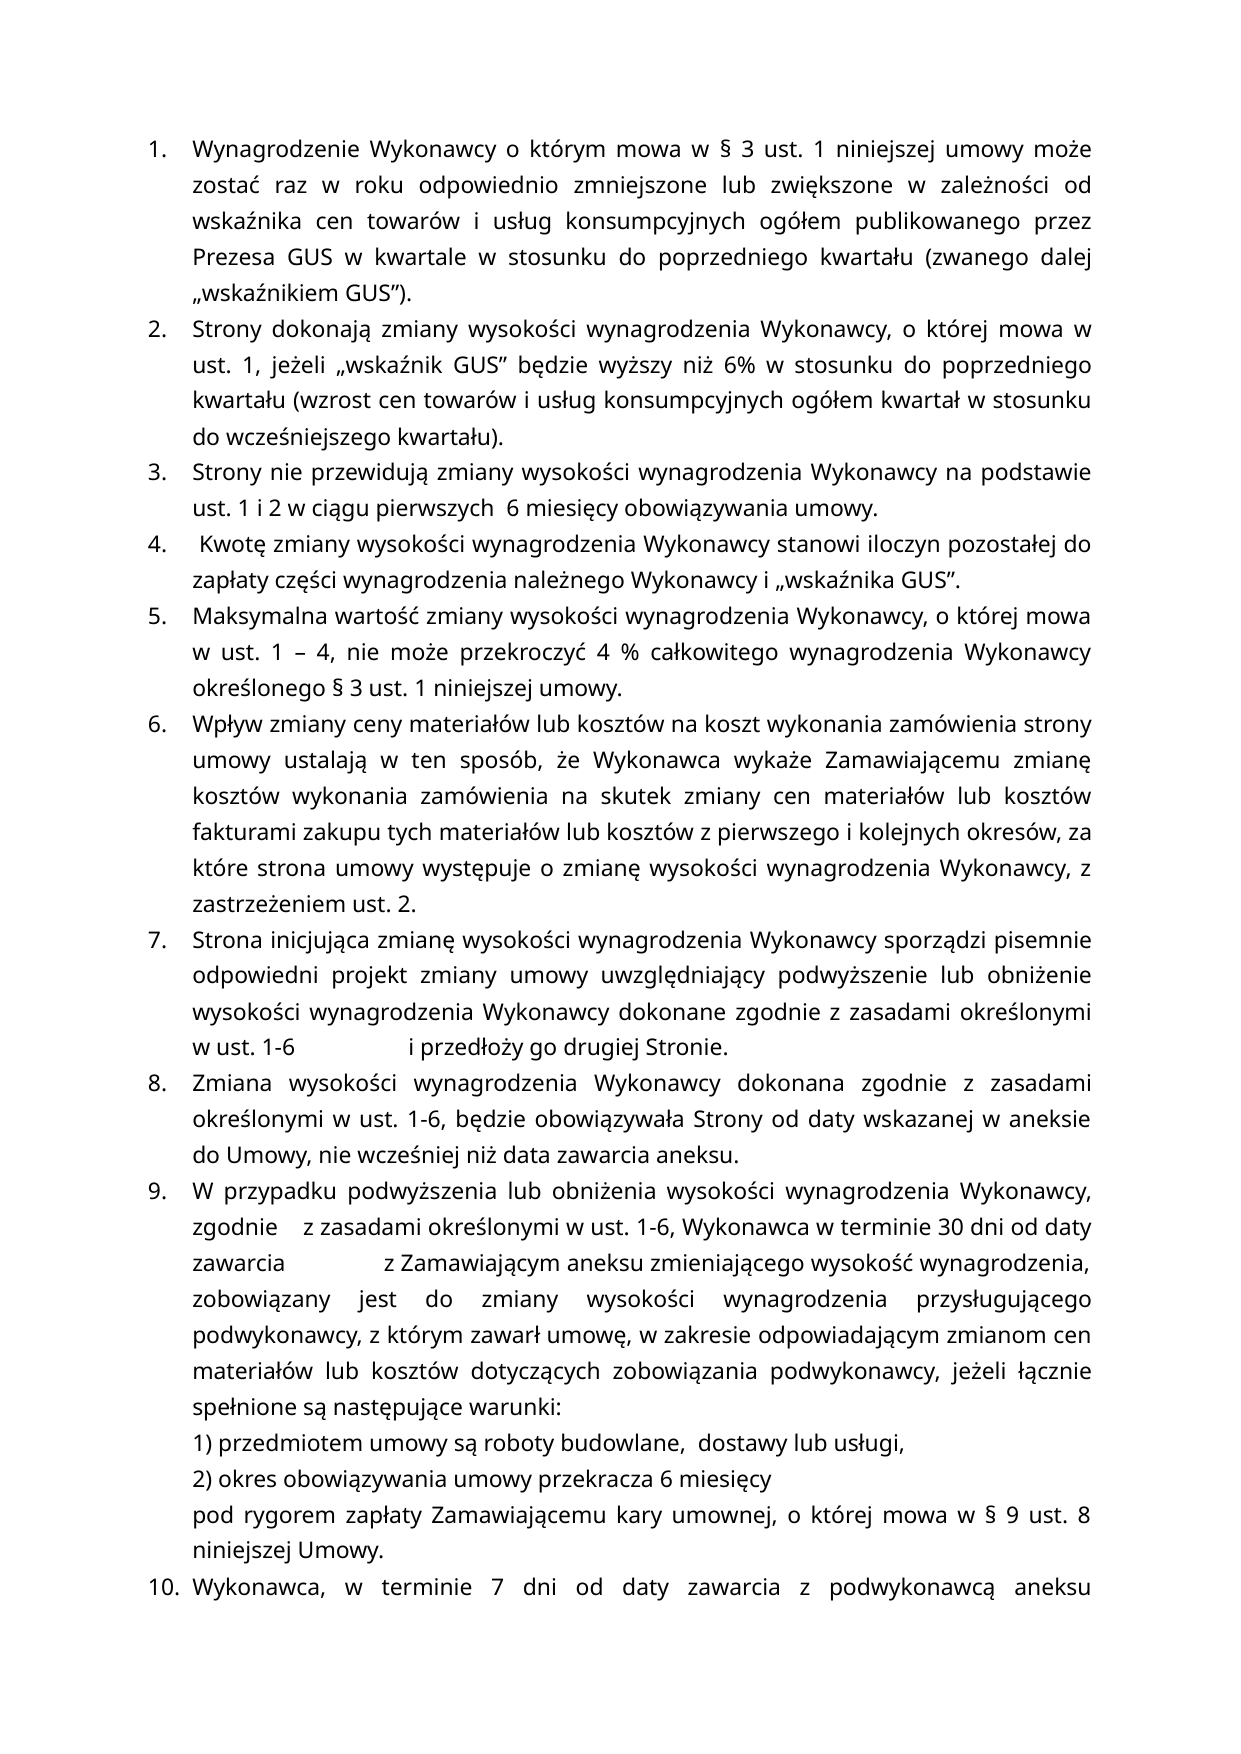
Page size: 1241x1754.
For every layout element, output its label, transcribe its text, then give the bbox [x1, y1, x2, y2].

text 6. Wpływ zmiany ceny materiałów lub kosztów na koszt wykonania zamówienia strony umowy ustalają w ten sposób, że Wykonawca wykaże Zamawiającemu zmianę kosztów wykonania zamówienia na skutek zmiany cen materiałów lub kosztów fakturami zakupu tych materiałów lub kosztów z pierwszego i kolejnych okresów, za które strona umowy występuje o zmianę wysokości wynagrodzenia Wykonawcy, z zastrzeżeniem ust. 2. [148, 708, 1093, 919]
text 3. Strony nie przewidują zmiany wysokości wynagrodzenia Wykonawcy na podstawie ust. 1 i 2 w ciągu pierwszych 6 miesięcy obowiązywania umowy. [148, 456, 1093, 523]
text 5. Maksymalna wartość zmiany wysokości wynagrodzenia Wykonawcy, o której mowa w ust. 1 – 4, nie może przekroczyć 4 % całkowitego wynagrodzenia Wykonawcy określonego § 3 ust. 1 niniejszej umowy. [148, 600, 1093, 703]
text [148, 1570, 1093, 1602]
text 8. Zmiana wysokości wynagrodzenia Wykonawcy dokonana zgodnie z zasadami określonymi w ust. 1-6, będzie obowiązywała Strony od daty wskazanej w aneksie do Umowy, nie wcześniej niż data zawarcia aneksu. [148, 1067, 1093, 1170]
text 2) okres obowiązywania umowy przekracza 6 miesięcy [192, 1463, 1093, 1494]
text 1. Wynagrodzenie Wykonawcy o którym mowa w § 3 ust. 1 niniejszej umowy może zostać raz w roku odpowiednio zmniejszone lub zwiększone w zależności od wskaźnika cen towarów i usług konsumpcyjnych ogółem publikowanego przez Prezesa GUS w kwartale w stosunku do poprzedniego kwartału (zwanego dalej „wskaźnikiem GUS”). [148, 133, 1093, 308]
text 9. W przypadku podwyższenia lub obniżenia wysokości wynagrodzenia Wykonawcy, zgodnie z zasadami określonymi w ust. 1-6, Wykonawca w terminie 30 dni od daty zawarcia z Zamawiającym aneksu zmieniającego wysokość wynagrodzenia, zobowiązany jest do zmiany wysokości wynagrodzenia przysługującego podwykonawcy, z którym zawarł umowę, w zakresie odpowiadającym zmianom cen materiałów lub kosztów dotyczących zobowiązania podwykonawcy, jeżeli łącznie spełnione są następujące warunki: [148, 1175, 1093, 1422]
text pod rygorem zapłaty Zamawiającemu kary umownej, o której mowa w § 9 ust. 8 niniejszej Umowy. [192, 1498, 1093, 1566]
text 7. Strona inicjująca zmianę wysokości wynagrodzenia Wykonawcy sporządzi pisemnie odpowiedni projekt zmiany umowy uwzględniający podwyższenie lub obniżenie wysokości wynagrodzenia Wykonawcy dokonane zgodnie z zasadami określonymi w ust. 1-6 i przedłoży go drugiej Stronie. [148, 923, 1093, 1063]
text 4. Kwotę zmiany wysokości wynagrodzenia Wykonawcy stanowi iloczyn pozostałej do zapłaty części wynagrodzenia należnego Wykonawcy i „wskaźnika GUS”. [148, 528, 1093, 595]
text 1) przedmiotem umowy są roboty budowlane, dostawy lub usługi, [192, 1427, 1093, 1458]
text 2. Strony dokonają zmiany wysokości wynagrodzenia Wykonawcy, o której mowa w ust. 1, jeżeli „wskaźnik GUS” będzie wyższy niż 6% w stosunku do poprzedniego kwartału (wzrost cen towarów i usług konsumpcyjnych ogółem kwartał w stosunku do wcześniejszego kwartału). [148, 313, 1093, 452]
